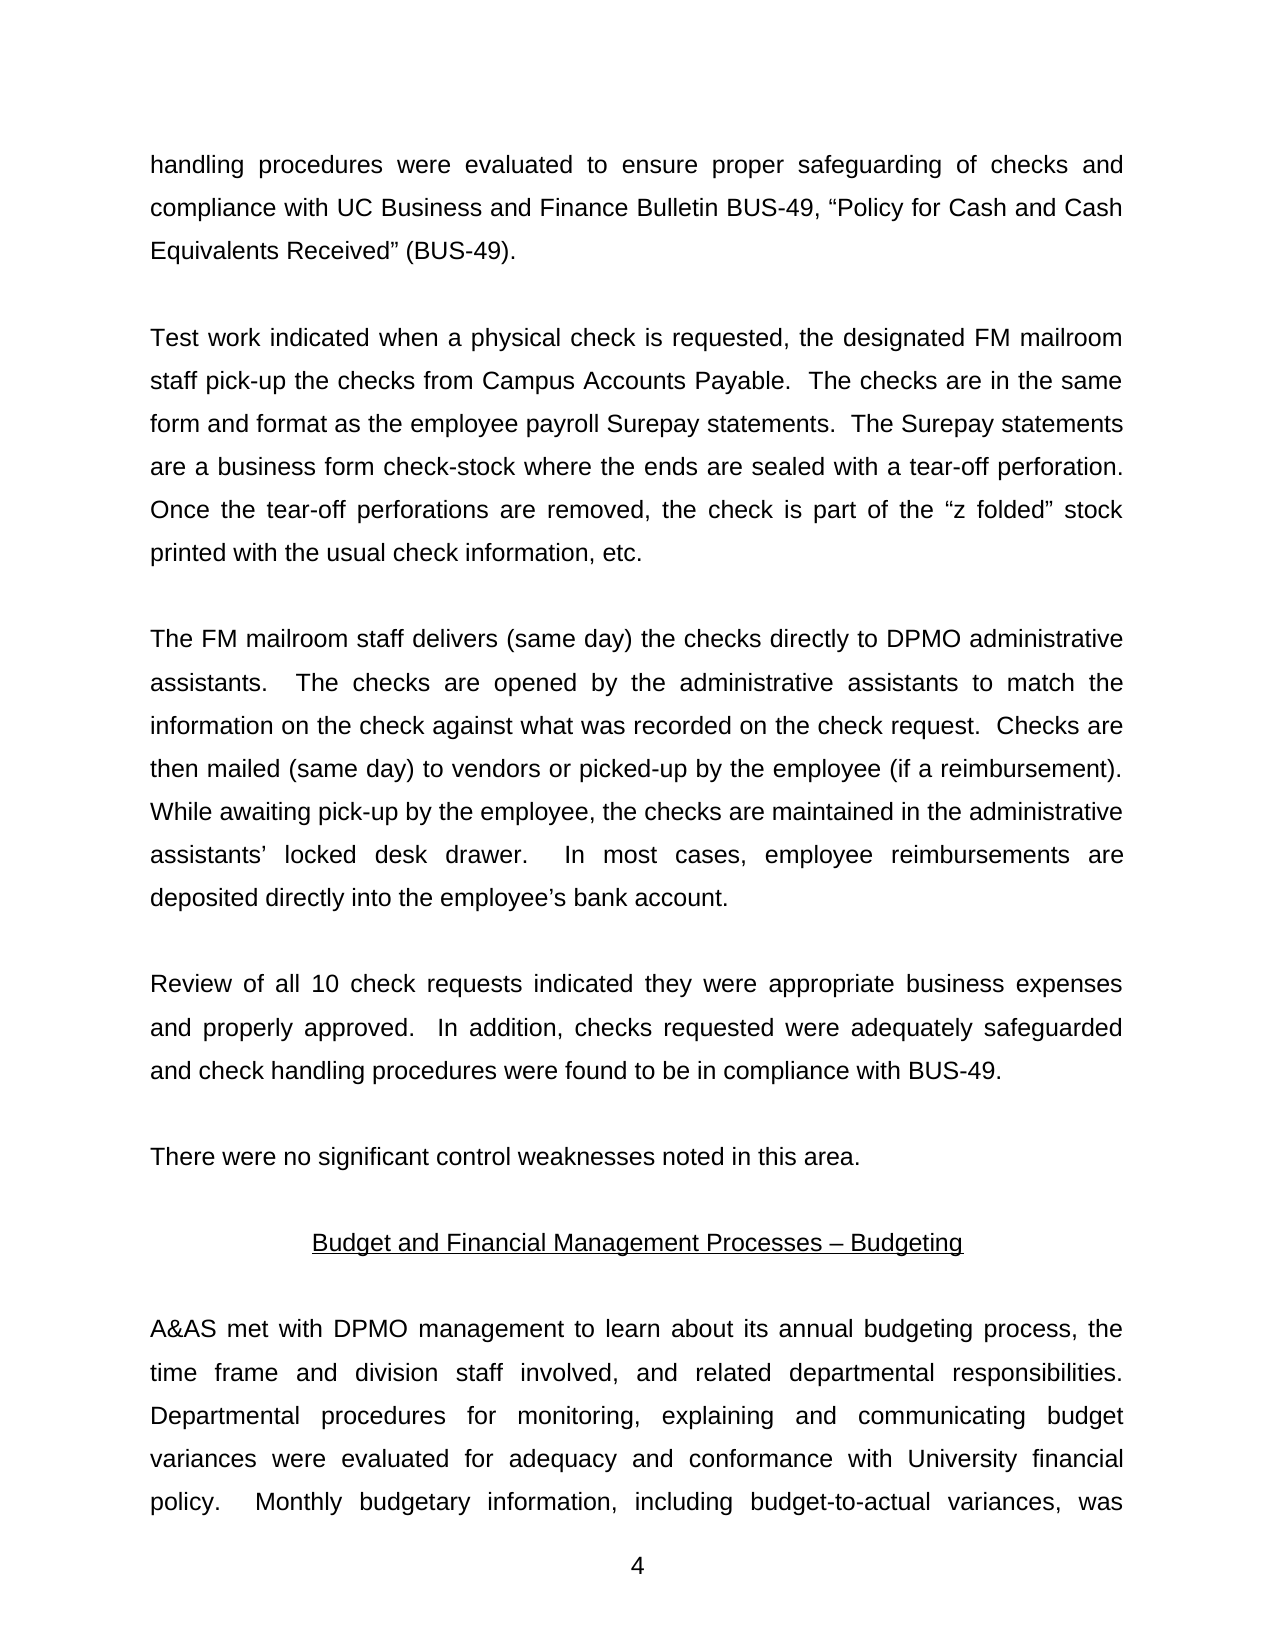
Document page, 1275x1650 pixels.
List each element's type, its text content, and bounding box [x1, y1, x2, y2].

text There were no significant control weaknesses noted in this area. [150, 1142, 1125, 1171]
text The FM mailroom staff delivers (same day) the checks directly to DPMO administrative assistants. The checks are opened by the administrative assistants to match the information on the check against what was recorded on the check request. Checks are then mailed (same day) to vendors or picked-up by the employee (if a reimbursement). While awaiting pick-up by the employee, the checks are maintained in the administrative assistants’ locked desk drawer. In most cases, employee reimbursements are deposited directly into the employee’s bank account. [150, 624, 1125, 912]
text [150, 150, 1125, 265]
text Budget and Financial Management Processes – Budgeting [150, 1228, 1125, 1257]
text Test work indicated when a physical check is requested, the designated FM mailroom staff pick-up the checks from Campus Accounts Payable. The checks are in the same form and format as the employee payroll Surepay statements. The Surepay statements are a business form check-stock where the ends are sealed with a tear-off perforation. Once the tear-off perforations are removed, the check is part of the “z folded” stock printed with the usual check information, etc. [150, 322, 1125, 567]
text Review of all 10 check requests indicated they were appropriate business expenses and properly approved. In addition, checks requested were adequately safeguarded and check handling procedures were found to be in compliance with BUS-49. [150, 969, 1125, 1084]
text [150, 1314, 1125, 1516]
